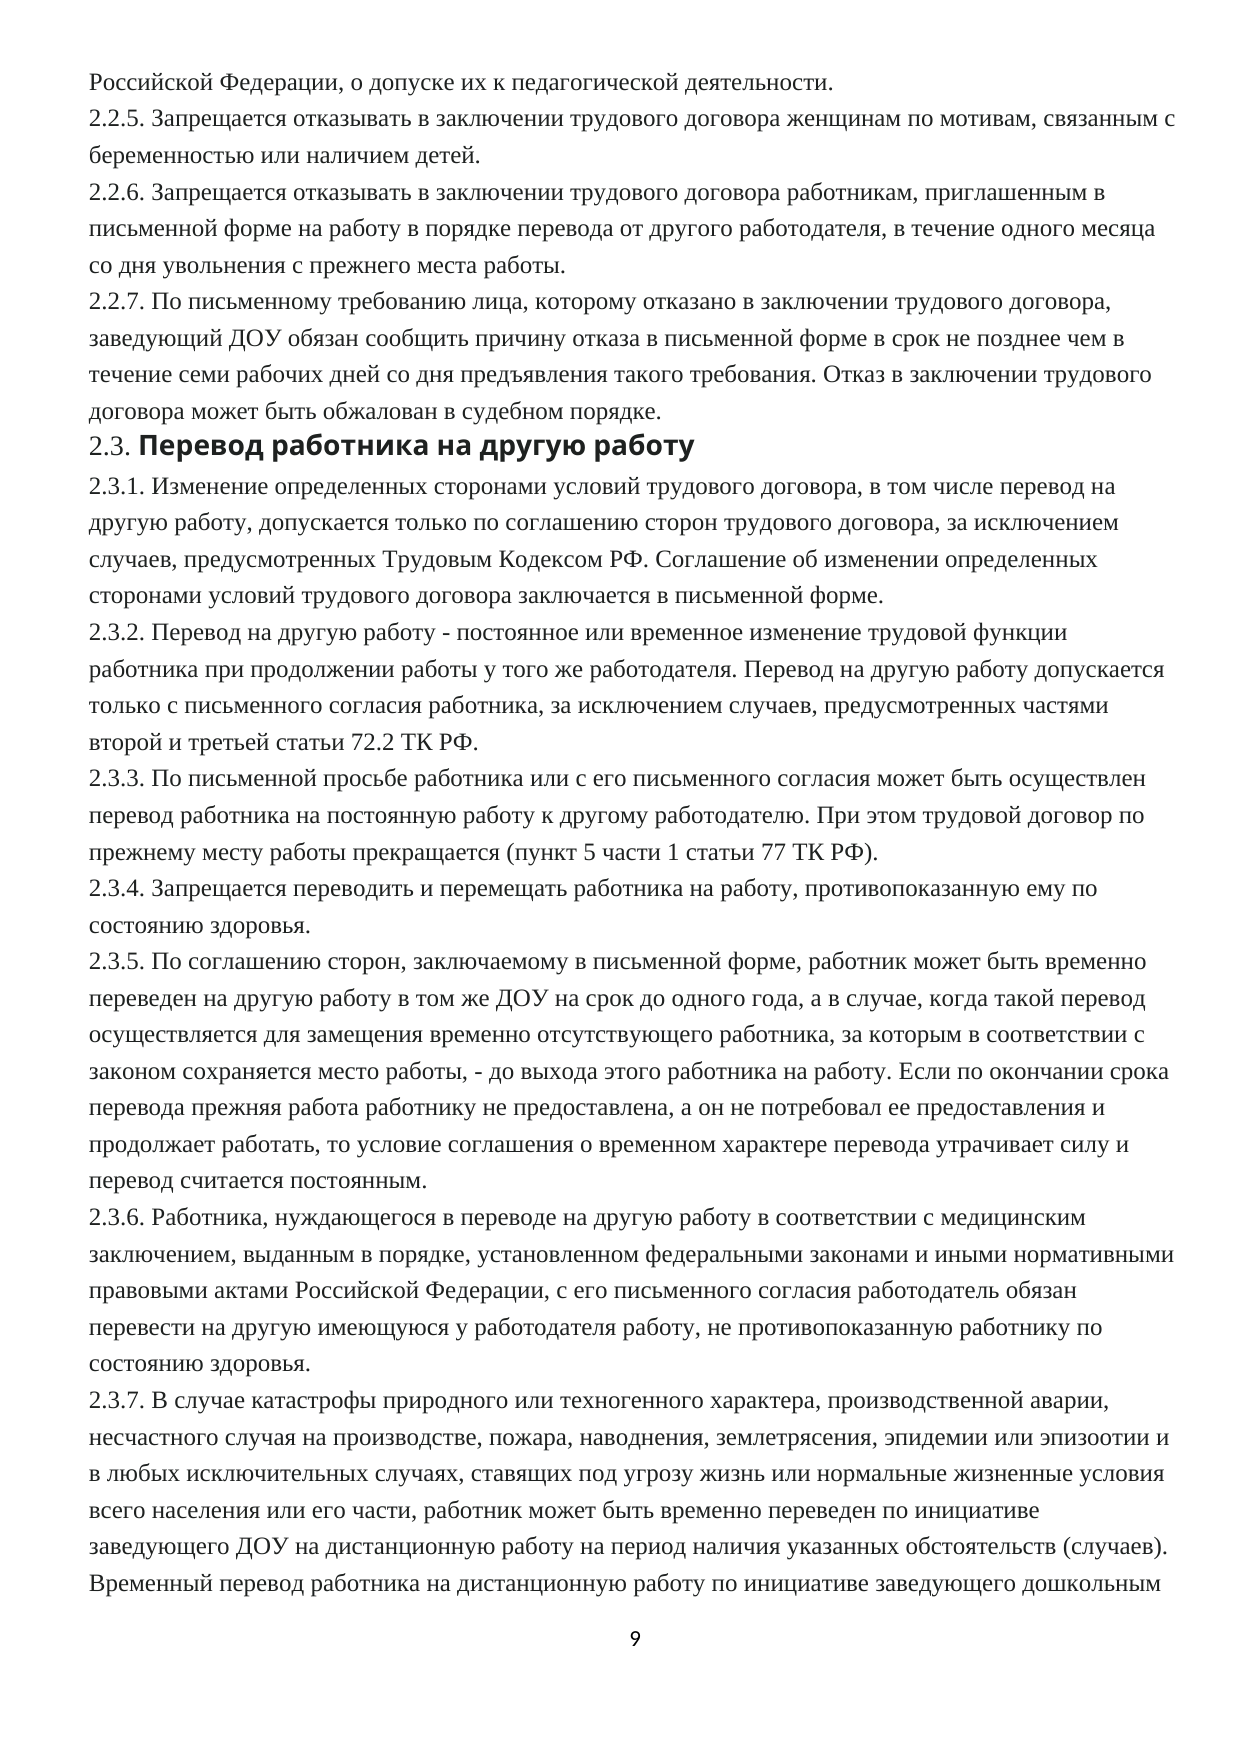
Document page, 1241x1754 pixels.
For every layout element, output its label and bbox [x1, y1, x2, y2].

text [89, 59, 1181, 425]
text [89, 425, 1181, 1597]
